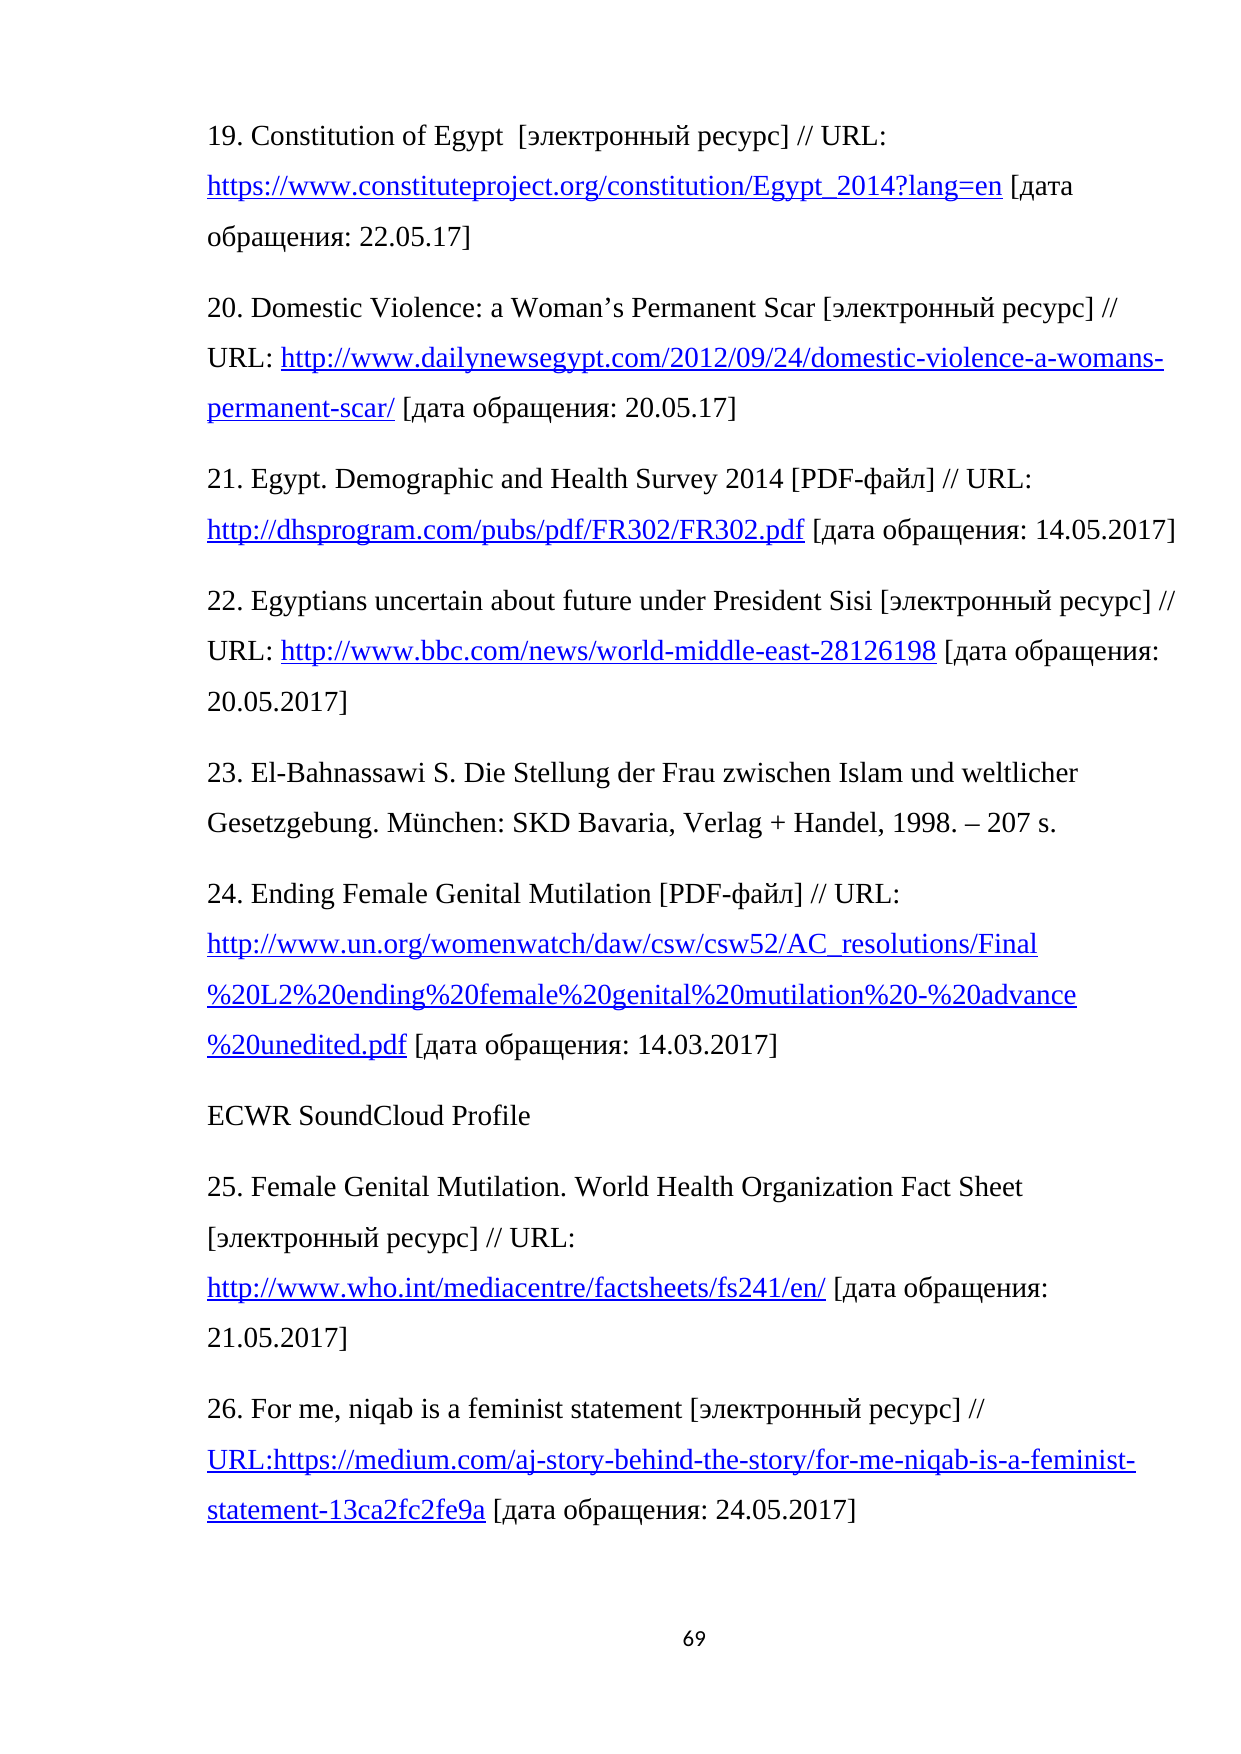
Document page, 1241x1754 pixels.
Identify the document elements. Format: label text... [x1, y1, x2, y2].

text 22. Egyptians uncertain about future under President Sisi [электронный ресурс] // URL: http://www.bbc.com/news/world-middle-east-28126198 [дата обращения: 20.05.2017] [207, 583, 1181, 717]
text 20. Domestic Violence: a Woman’s Permanent Scar [электронный ресурс] // URL: http://www.dailynewsegypt.com/2012/09/24/domestic-violence-a-womans-permanent-scar/ [дата обращения: 20.05.17] [207, 290, 1181, 424]
text 26. For me, niqab is a feminist statement [электронный ресурс] // URL:https://medium.com/aj-story-behind-the-story/for-me-niqab-is-a-feminist-statement-13ca2fc2fe9a [дата обращения: 24.05.2017] [207, 1392, 1181, 1526]
text 19. Constitution of Egypt [электронный ресурс] // URL: https://www.constituteproject.org/constitution/Egypt_2014?lang=en [дата обращения: 22.05.17] [207, 118, 1181, 252]
text 25. Female Genital Mutilation. World Health Organization Fact Sheet [электронный ресурс] // URL: http://www.who.int/mediacentre/factsheets/fs241/en/ [дата обращения: 21.05.2017] [207, 1169, 1181, 1354]
text ECWR SoundCloud Profile [207, 1098, 1181, 1132]
text 24. Ending Female Genital Mutilation [PDF-файл] // URL: http://www.un.org/womenwatch/daw/csw/csw52/AC_resolutions/Final%20L2%20ending%20female%20genital%20mutilation%20-%20advance%20unedited.pdf [дата обращения: 14.03.2017] [207, 876, 1181, 1061]
text 21. Egypt. Demographic and Health Survey 2014 [PDF-файл] // URL: http://dhsprogram.com/pubs/pdf/FR302/FR302.pdf [дата обращения: 14.05.2017] [207, 462, 1181, 546]
text 23. El-Bahnassawi S. Die Stellung der Frau zwischen Islam und weltlicher Gesetzgebung. München: SKD Bavaria, Verlag + Handel, 1998. – 207 s. [207, 755, 1181, 839]
